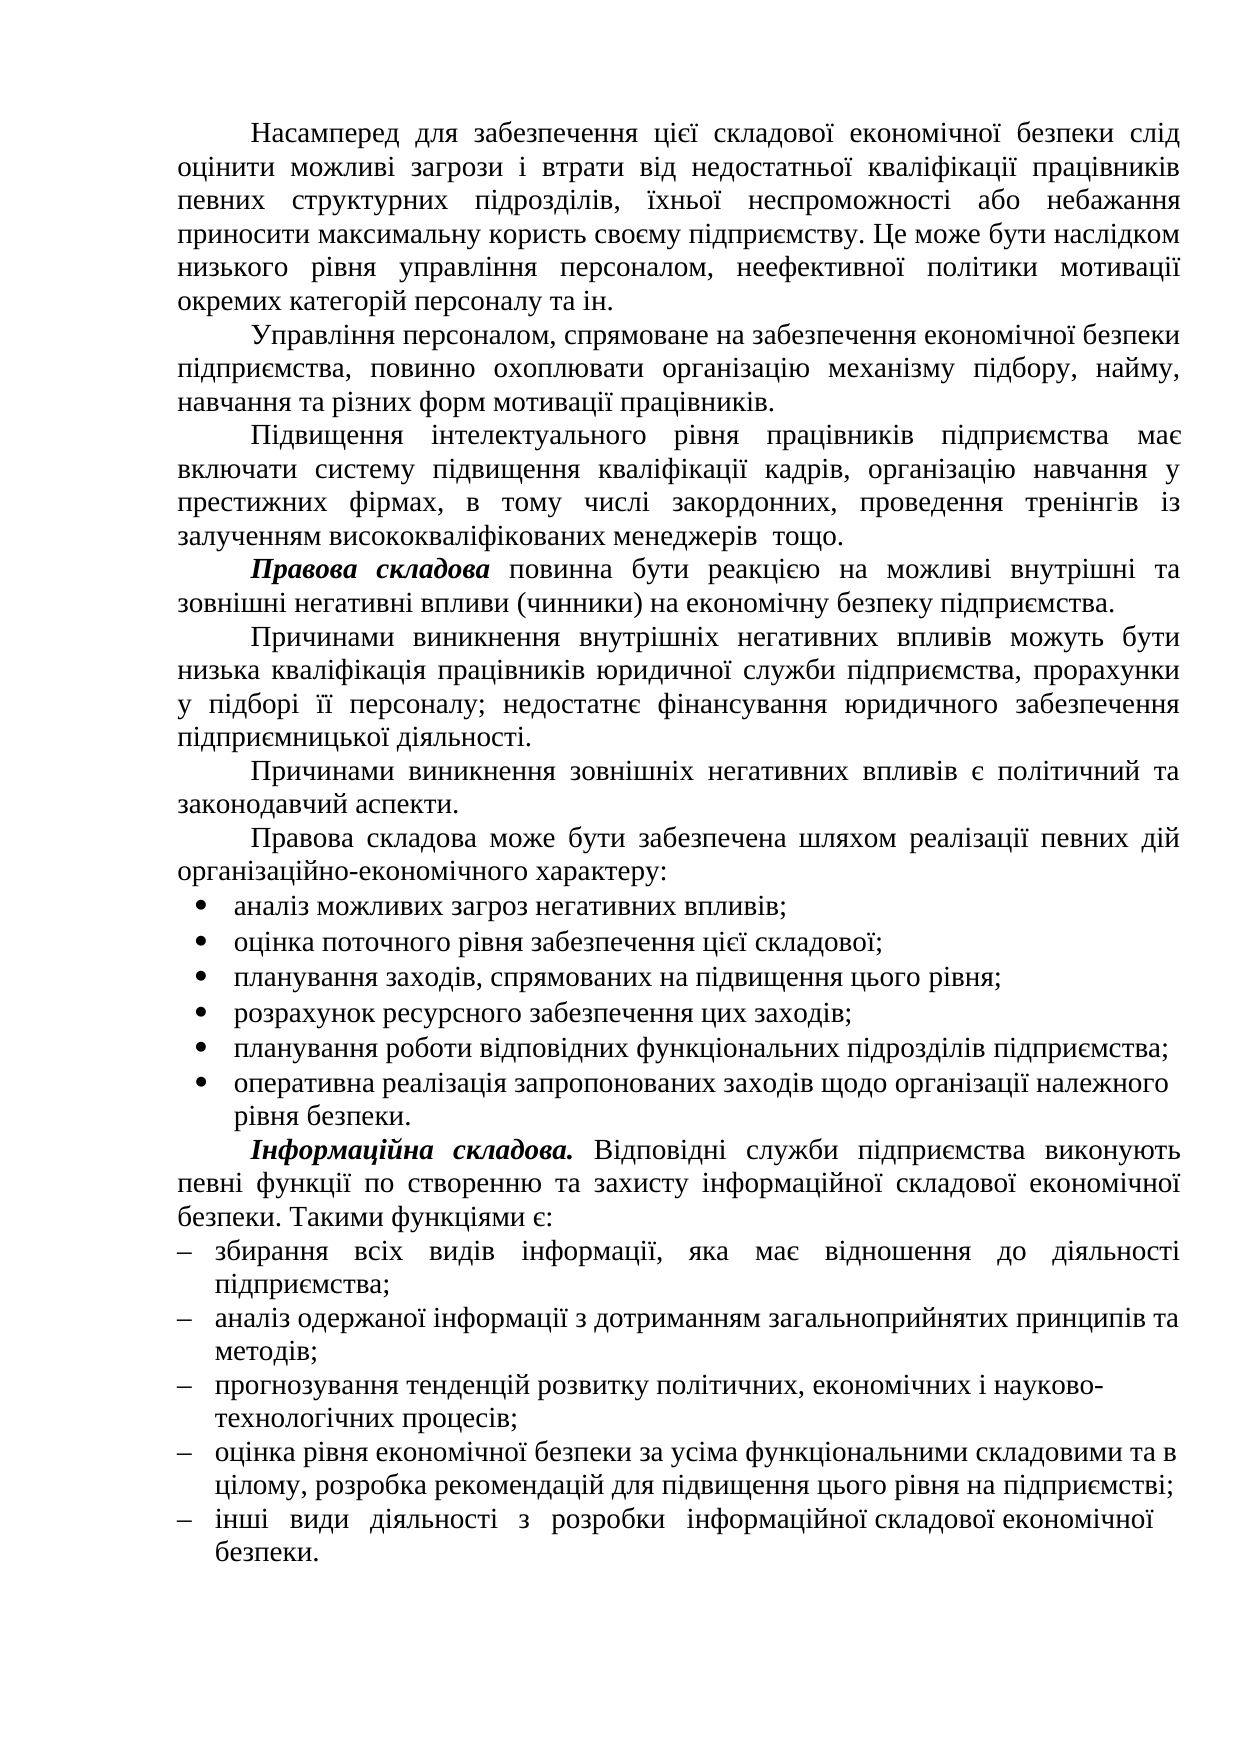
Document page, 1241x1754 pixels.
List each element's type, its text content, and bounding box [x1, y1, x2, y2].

text Насамперед для забезпечення цієї складової економічної безпеки слід оцінити можливі загрози і втрати від недостатньої кваліфікації працівників певних структурних підрозділів, їхньої неспроможності або небажання приносити максимальну користь своєму підприємству. Це може бути наслідком низького рівня управління персоналом, неефективної політики мотивації окремих категорій персоналу та ін. [177, 115, 1181, 317]
list оцінка поточного рівня забезпечення цієї складової; [196, 922, 1240, 958]
text Причинами виникнення внутрішніх негативних впливів можуть бути низька кваліфікація працівників юридичної служби підприємства, прорахунки у підборі її персоналу; недостатнє фінансування юридичного забезпечення підприємницької діяльності. [177, 619, 1181, 753]
list розрахунок ресурсного забезпечення цих заходів; [196, 994, 1240, 1029]
text Управління персоналом, спрямоване на забезпечення економічної безпеки підприємства, повинно охоплювати організацію механізму підбору, найму, навчання та різних форм мотивації працівників. [177, 317, 1181, 417]
text Підвищення інтелектуального рівня працівників підприємства має включати систему підвищення кваліфікації кадрів, організацію навчання у престижних фірмах, в тому числі закордонних, проведення тренінгів із залученням висококваліфікованих менеджерів тощо. [177, 417, 1181, 552]
list аналіз одержаної інформації з дотриманням загальноприйнятих принципів та методів; [177, 1300, 1181, 1367]
list планування заходів, спрямованих на підвищення цього рівня; [196, 958, 1240, 994]
list інші види діяльності з розробки інформаційної складової економічної безпеки. [177, 1501, 1181, 1568]
text Правова складова може бути забезпечена шляхом реалізації певних дій організаційно-економічного характеру: [177, 820, 1181, 887]
list оцінка рівня економічної безпеки за усіма функціональними складовими та в цілому, розробка рекомендацій для підвищення цього рівня на підприємстві; [177, 1434, 1181, 1501]
list збирання всіх видів інформації, яка має відношення до діяльності підприємства; [177, 1233, 1181, 1300]
list аналіз можливих загроз негативних впливів; [196, 887, 1240, 922]
list планування роботи відповідних функціональних підрозділів підприємства; [196, 1029, 1240, 1065]
text Правова складова повинна бути реакцією на можливі внутрішні та зовнішні негативні впливи (чинники) на економічну безпеку підприємства. [177, 552, 1181, 619]
text Причинами виникнення зовнішніх негативних впливів є політичний та законодавчий аспекти. [177, 753, 1181, 820]
text Інформаційна складова. Відповідні служби підприємства виконують певні функції по створенню та захисту інформаційної складової економічної безпеки. Такими функціями є: [177, 1132, 1181, 1233]
list прогнозування тенденцій розвитку політичних, економічних і науково- технологічних процесів; [177, 1367, 1181, 1434]
list оперативна реалізація запропонованих заходів щодо організації належного рівня безпеки. [196, 1065, 1181, 1132]
